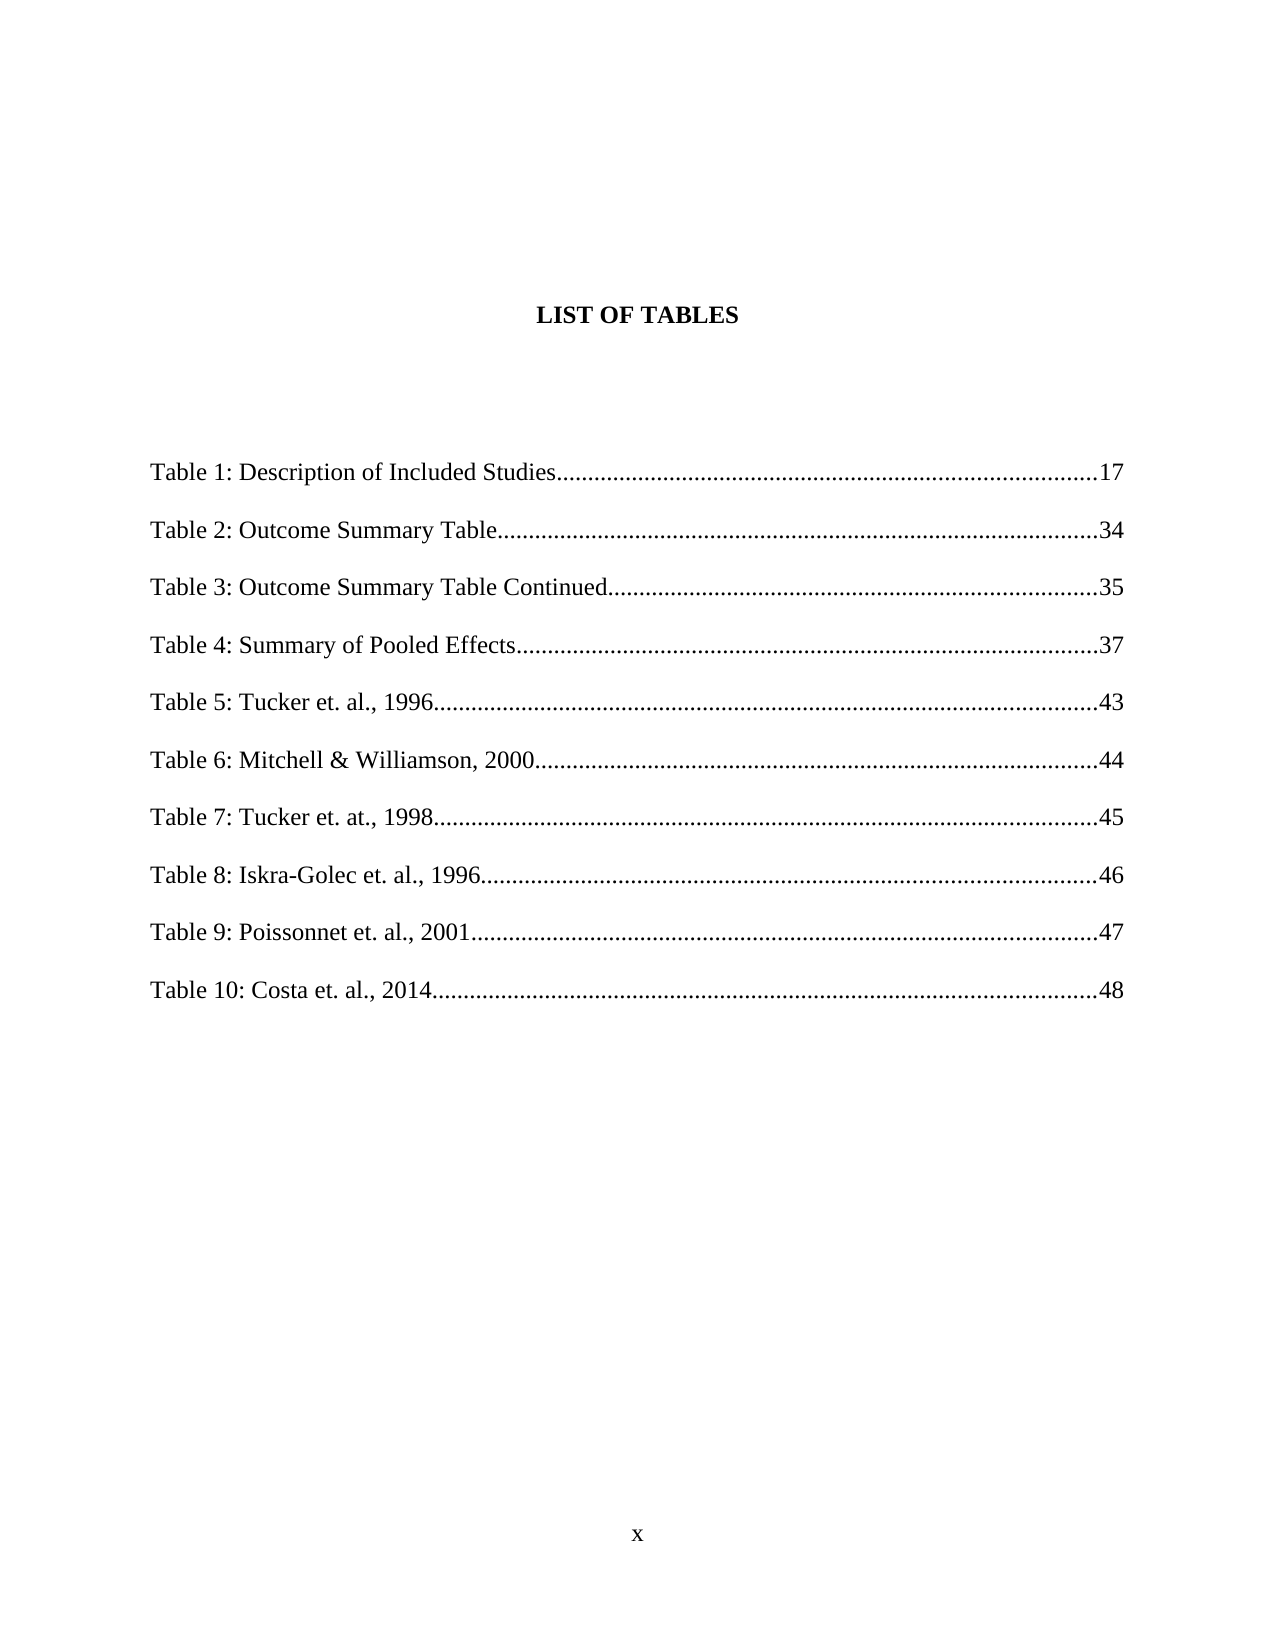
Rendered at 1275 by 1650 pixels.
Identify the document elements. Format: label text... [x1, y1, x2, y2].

text Table 3: Outcome Summary Table Continued 35 [150, 572, 1125, 601]
text Table 9: Poissonnet et. al., 2001 47 [150, 917, 1125, 946]
text List of tables [150, 300, 1125, 329]
text Table 8: Iskra-Golec et. al., 1996 46 [150, 860, 1125, 889]
text Table 2: Outcome Summary Table 34 [150, 515, 1125, 544]
text Table 10: Costa et. al., 2014 48 [150, 975, 1125, 1004]
text Table 1: Description of Included Studies 17 [150, 457, 1125, 486]
text Table 5: Tucker et. al., 1996 43 [150, 687, 1125, 716]
text Table 7: Tucker et. at., 1998 45 [150, 802, 1125, 831]
text Table 4: Summary of Pooled Effects 37 [150, 630, 1125, 659]
text Table 6: Mitchell & Williamson, 2000 44 [150, 745, 1125, 774]
